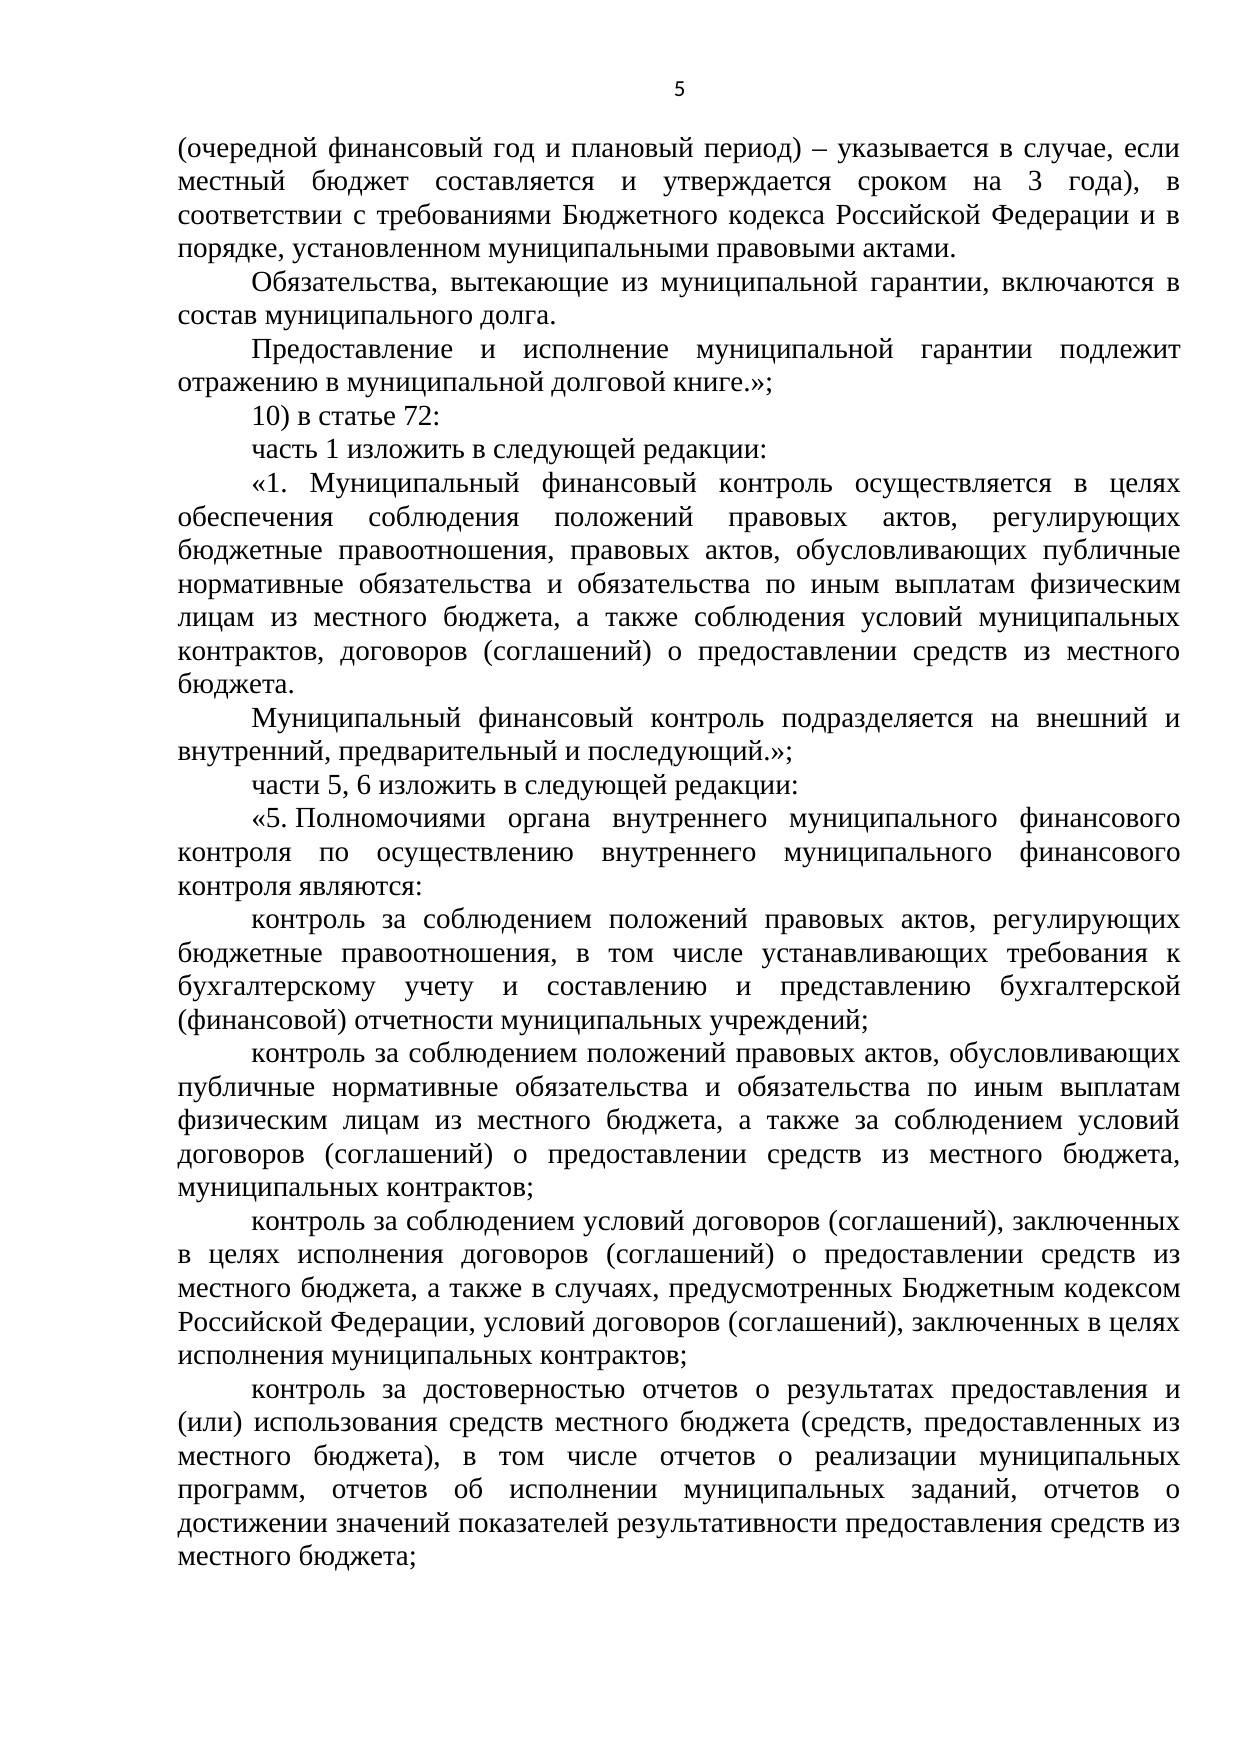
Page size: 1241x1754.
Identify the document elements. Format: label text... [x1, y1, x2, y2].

text часть 1 изложить в следующей редакции: [177, 432, 1181, 465]
text «5. Полномочиями органа внутреннего муниципального финансового контроля по осуществлению внутреннего муниципального финансового контроля являются: [177, 801, 1181, 901]
text контроль за достоверностью отчетов о результатах предоставления и (или) использования средств местного бюджета (средств, предоставленных из местного бюджета), в том числе отчетов о реализации муниципальных программ, отчетов об исполнении муниципальных заданий, отчетов о достижении значений показателей результативности предоставления средств из местного бюджета; [177, 1371, 1181, 1572]
text «1. Муниципальный финансовый контроль осуществляется в целях обеспечения соблюдения положений правовых актов, регулирующих бюджетные правоотношения, правовых актов, обусловливающих публичные нормативные обязательства и обязательства по иным выплатам физическим лицам из местного бюджета, а также соблюдения условий муниципальных контрактов, договоров (соглашений) о предоставлении средств из местного бюджета. [177, 465, 1181, 700]
text Обязательства, вытекающие из муниципальной гарантии, включаются в состав муниципального долга. [177, 264, 1181, 331]
text контроль за соблюдением условий договоров (соглашений), заключенных в целях исполнения договоров (соглашений) о предоставлении средств из местного бюджета, а также в случаях, предусмотренных Бюджетным кодексом Российской Федерации, условий договоров (соглашений), заключенных в целях исполнения муниципальных контрактов; [177, 1203, 1181, 1371]
text части 5, 6 изложить в следующей редакции: [177, 767, 1181, 801]
text Муниципальный финансовый контроль подразделяется на внешний и внутренний, предварительный и последующий.»; [177, 700, 1181, 767]
text Предоставление и исполнение муниципальной гарантии подлежит отражению в муниципальной долговой книге.»; [177, 331, 1181, 398]
text контроль за соблюдением положений правовых актов, регулирующих бюджетные правоотношения, в том числе устанавливающих требования к бухгалтерскому учету и составлению и представлению бухгалтерской (финансовой) отчетности муниципальных учреждений; [177, 901, 1181, 1035]
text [177, 130, 1181, 264]
text контроль за соблюдением положений правовых актов, обусловливающих публичные нормативные обязательства и обязательства по иным выплатам физическим лицам из местного бюджета, а также за соблюдением условий договоров (соглашений) о предоставлении средств из местного бюджета, муниципальных контрактов; [177, 1035, 1181, 1203]
text 10) в статье 72: [177, 398, 1181, 432]
